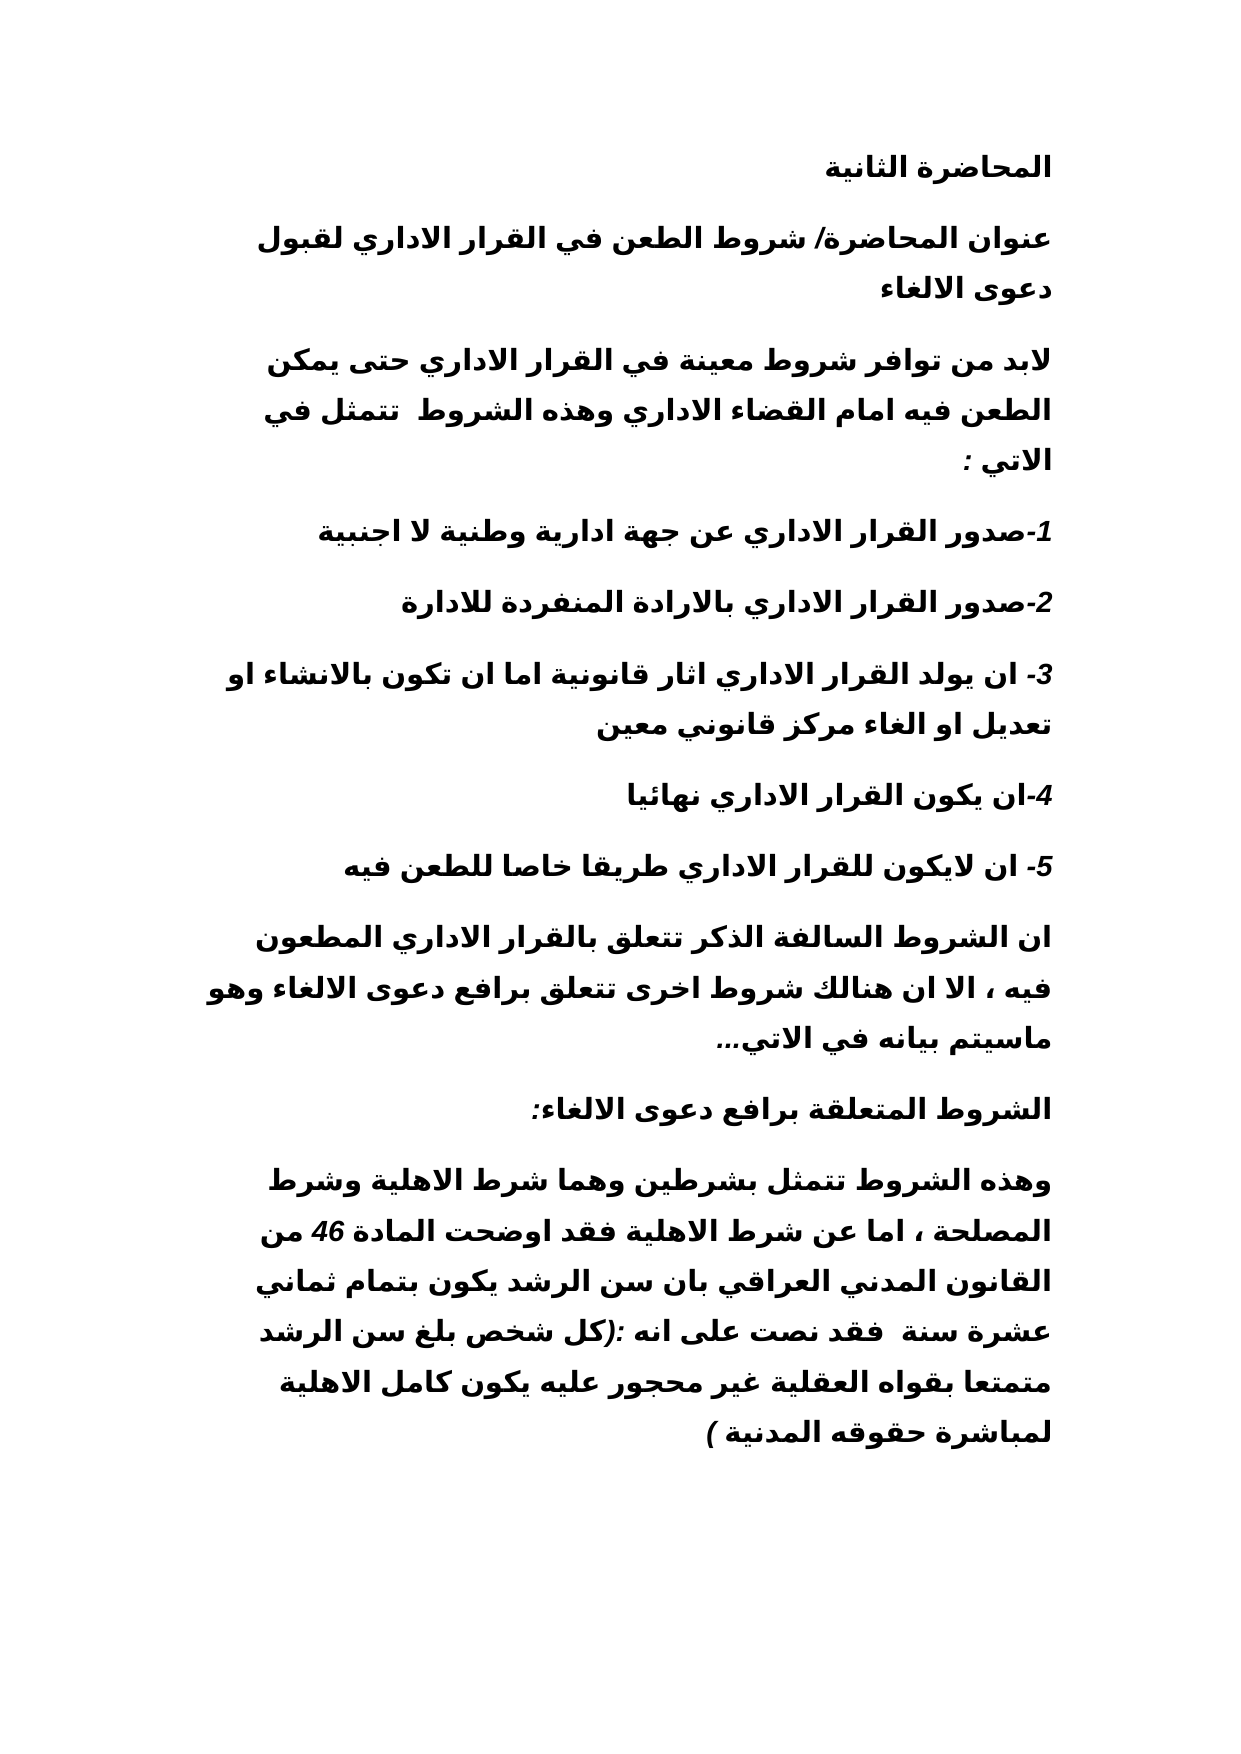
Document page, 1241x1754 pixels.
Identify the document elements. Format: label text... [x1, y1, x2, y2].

text وهذه الشروط تتمثل بشرطين وهما شرط الاهلية وشرط المصلحة ، اما عن شرط الاهلية فقد اوضحت المادة 46 من القانون المدني العراقي بان سن الرشد يكون بتمام ثماني عشرة سنة فقد نصت على انه :(كل شخص بلغ سن الرشد متمتعا بقواه العقلية غير محجور عليه يكون كامل الاهلية لمباشرة حقوقه المدنية ) [187, 1163, 1053, 1448]
text 1-صدور القرار الاداري عن جهة ادارية وطنية لا اجنبية [187, 514, 1053, 548]
text 2-صدور القرار الاداري بالارادة المنفردة للادارة [187, 586, 1053, 619]
text المحاضرة الثانية [187, 150, 1053, 183]
text 4-ان يكون القرار الاداري نهائيا [187, 778, 1053, 812]
text 3- ان يولد القرار الاداري اثار قانونية اما ان تكون بالانشاء او تعديل او الغاء مركز قانوني معين [187, 657, 1053, 741]
text ان الشروط السالفة الذكر تتعلق بالقرار الاداري المطعون فيه ، الا ان هنالك شروط اخرى تتعلق برافع دعوى الالغاء وهو ماسيتم بيانه في الاتي... [187, 920, 1053, 1054]
text الشروط المتعلقة برافع دعوى الالغاء: [187, 1092, 1053, 1126]
text 5- ان لايكون للقرار الاداري طريقا خاصا للطعن فيه [187, 849, 1053, 883]
text لابد من توافر شروط معينة في القرار الاداري حتى يمكن الطعن فيه امام القضاء الاداري وهذه الشروط تتمثل في الاتي : [187, 343, 1053, 477]
text عنوان المحاضرة/ شروط الطعن في القرار الاداري لقبول دعوى الالغاء [187, 221, 1053, 305]
